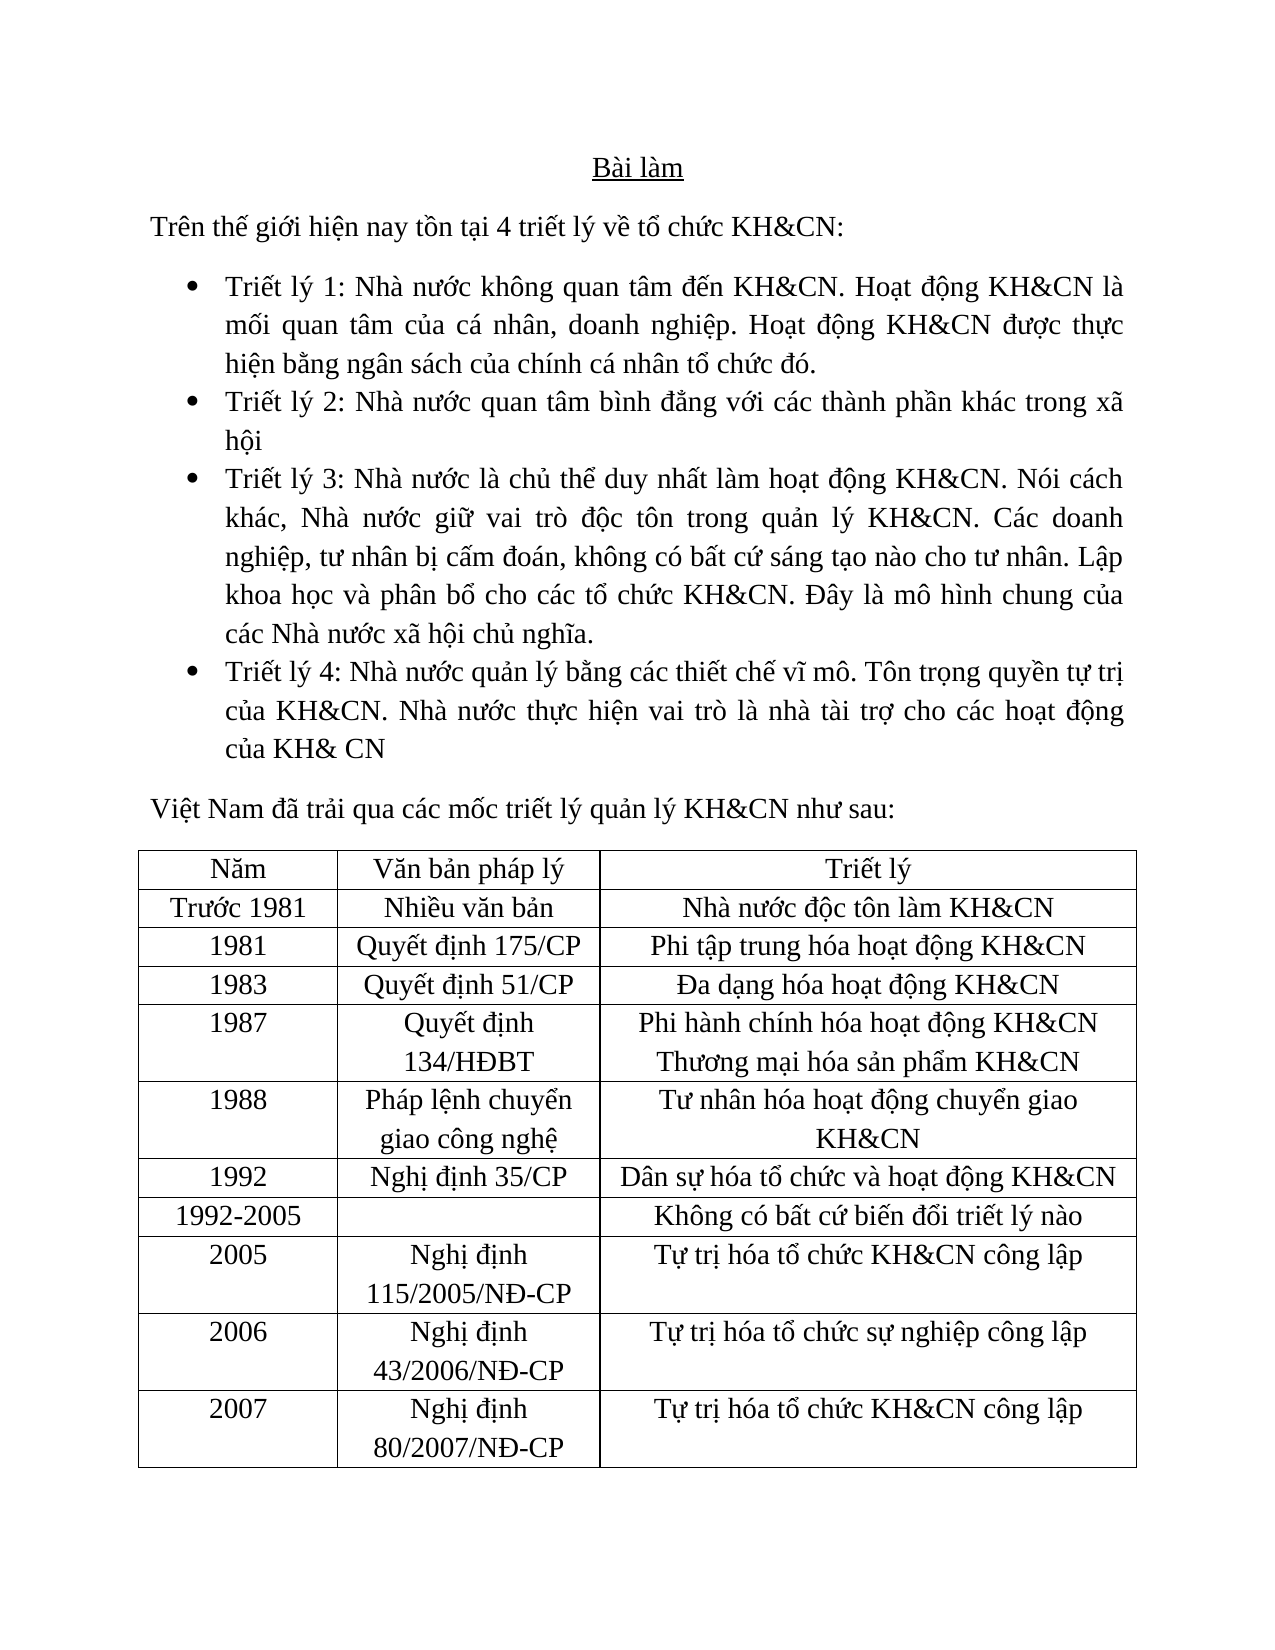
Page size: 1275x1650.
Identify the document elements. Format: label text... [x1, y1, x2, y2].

table_cell Dân sự hóa tổ chức và hoạt động KH&CN [601, 1159, 1136, 1197]
table_cell Nhà nước độc tôn làm KH&CN [601, 890, 1136, 927]
table_cell Nhiều văn bản [338, 890, 599, 927]
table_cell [601, 1391, 1136, 1467]
table_cell 2005 [139, 1237, 337, 1313]
table_cell Quyết định 134/HĐBT [338, 1005, 599, 1081]
table_cell Tư nhân hóa hoạt động chuyển giao KH&CN [601, 1082, 1136, 1158]
text Bài làm [150, 150, 1125, 183]
table_cell Nghị định 80/2007/NĐ-CP [338, 1391, 599, 1467]
list Triết lý 1: Nhà nước không quan tâm đến KH&CN. Hoạt động KH&CN là mối quan tâm của cá nhân, doanh nghiệp. Hoạt động KH&CN được thực hiện bằng ngân sách của chính cá nhân tổ chức đó. [187, 269, 1125, 379]
list Triết lý 2: Nhà nước quan tâm bình đẳng với các thành phần khác trong xã hội [187, 384, 1125, 457]
table_header Năm [139, 851, 337, 889]
table_header Triết lý [601, 851, 1136, 889]
text Trên thế giới hiện nay tồn tại 4 triết lý về tổ chức KH&CN: [150, 209, 1125, 243]
table_cell Nghị định 35/CP [338, 1159, 599, 1197]
table_cell 1988 [139, 1082, 337, 1158]
list Triết lý 4: Nhà nước quản lý bằng các thiết chế vĩ mô. Tôn trọng quyền tự trị của KH&CN. Nhà nước thực hiện vai trò là nhà tài trợ cho các hoạt động của KH& CN [187, 654, 1125, 765]
table_header Văn bản pháp lý [338, 851, 599, 889]
table_cell 1992 [139, 1159, 337, 1197]
text Việt Nam đã trải qua các mốc triết lý quản lý KH&CN như sau: [150, 791, 1125, 824]
table_cell 1983 [139, 967, 337, 1004]
table_cell Trước 1981 [139, 890, 337, 927]
table_cell Quyết định 51/CP [338, 967, 599, 1004]
table_cell Phi tập trung hóa hoạt động KH&CN [601, 928, 1136, 966]
table_cell Nghị định 43/2006/NĐ-CP [338, 1314, 599, 1390]
table_cell 1987 [139, 1005, 337, 1081]
table_cell [338, 1198, 599, 1236]
table_cell 2007 [139, 1391, 337, 1467]
table_cell Không có bất cứ biến đổi triết lý nào [601, 1198, 1136, 1236]
list Triết lý 3: Nhà nước là chủ thể duy nhất làm hoạt động KH&CN. Nói cách khác, Nhà nước giữ vai trò độc tôn trong quản lý KH&CN. Các doanh nghiệp, tư nhân bị cấm đoán, không có bất cứ sáng tạo nào cho tư nhân. Lập khoa học và phân bổ cho các tổ chức KH&CN. Đây là mô hình chung của các Nhà nước xã hội chủ nghĩa. [187, 462, 1125, 649]
table_cell Nghị định 115/2005/NĐ-CP [338, 1237, 599, 1313]
table_cell Đa dạng hóa hoạt động KH&CN [601, 967, 1136, 1004]
table_cell Phi hành chính hóa hoạt động KH&CN Thương mại hóa sản phẩm KH&CN [601, 1005, 1136, 1081]
table_cell 1992-2005 [139, 1198, 337, 1236]
table_cell Tự trị hóa tổ chức KH&CN công lập [601, 1237, 1136, 1313]
table_cell Tự trị hóa tổ chức sự nghiệp công lập [601, 1314, 1136, 1390]
table_cell Pháp lệnh chuyển giao công nghệ [338, 1082, 599, 1158]
table_cell 2006 [139, 1314, 337, 1390]
table_cell 1981 [139, 928, 337, 966]
table_cell Quyết định 175/CP [338, 928, 599, 966]
